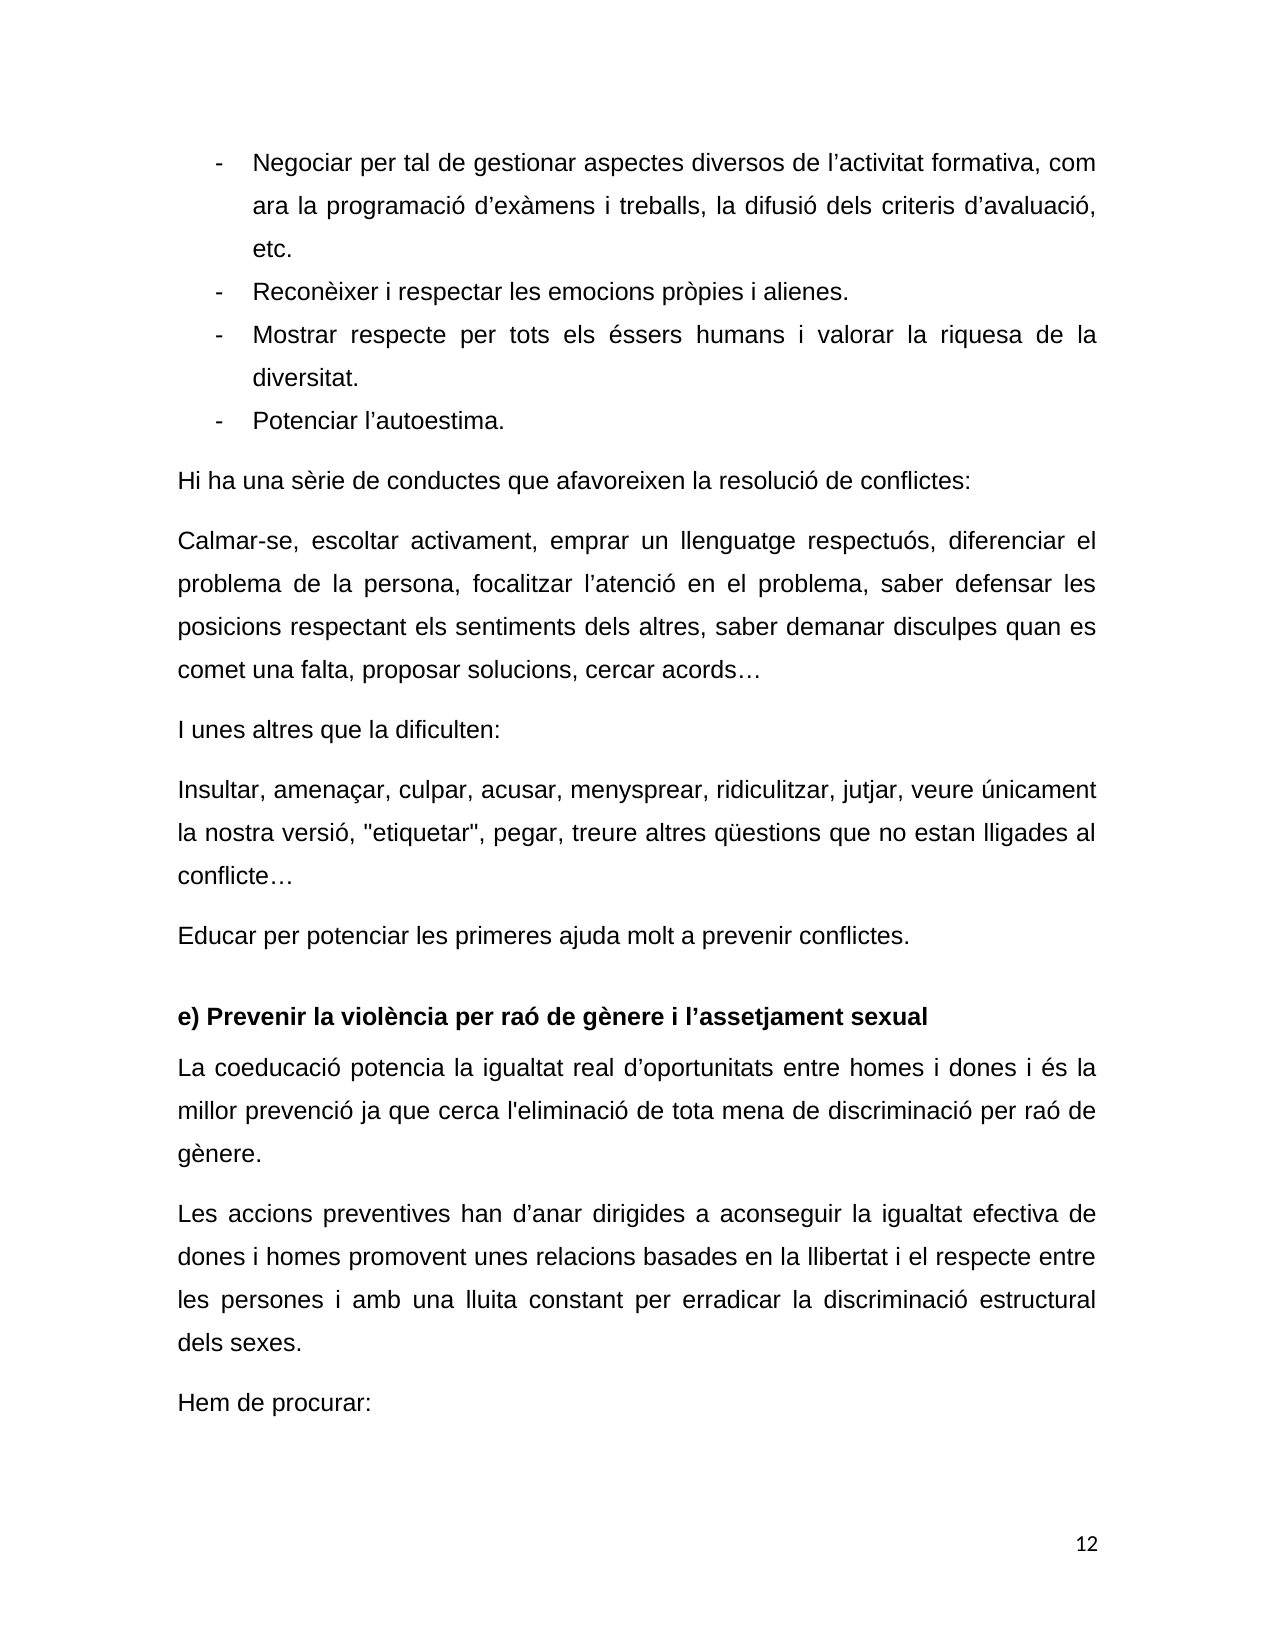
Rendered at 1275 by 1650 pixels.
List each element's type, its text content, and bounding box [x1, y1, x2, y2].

list Negociar per tal de gestionar aspectes diversos de l’activitat formativa, com ara la programació d’exàmens i treballs, la difusió dels criteris d’avaluació, etc. [215, 148, 1098, 263]
text Hem de procurar: [177, 1388, 1098, 1417]
text Hi ha una sèrie de conductes que afavoreixen la resolució de conflictes: [177, 466, 1098, 495]
text Insultar, amenaçar, culpar, acusar, menysprear, ridiculitzar, jutjar, veure únicament la nostra versió, "etiquetar", pegar, treure altres qüestions que no estan lligades al conflicte… [177, 775, 1098, 890]
subtitle e) Prevenir la violència per raó de gènere i l’assetjament sexual [177, 1002, 1098, 1030]
text La coeducació potencia la igualtat real d’oportunitats entre homes i dones i és la millor prevenció ja que cerca l'eliminació de tota mena de discriminació per raó de gènere. [177, 1053, 1098, 1168]
list Potenciar l’autoestima. [215, 406, 1098, 435]
list Reconèixer i respectar les emocions pròpies i alienes. [215, 277, 1098, 306]
text Educar per potenciar les primeres ajuda molt a prevenir conflictes. [177, 921, 1098, 950]
list Mostrar respecte per tots els éssers humans i valorar la riquesa de la diversitat. [215, 320, 1098, 392]
text Les accions preventives han d’anar dirigides a aconseguir la igualtat efectiva de dones i homes promovent unes relacions basades en la llibertat i el respecte entre les persones i amb una lluita constant per erradicar la discriminació estructural dels sexes. [177, 1199, 1098, 1357]
text I unes altres que la dificulten: [177, 715, 1098, 744]
text Calmar-se, escoltar activament, emprar un llenguatge respectuós, diferenciar el problema de la persona, focalitzar l’atenció en el problema, saber defensar les posicions respectant els sentiments dels altres, saber demanar disculpes quan es comet una falta, proposar solucions, cercar acords… [177, 526, 1098, 684]
